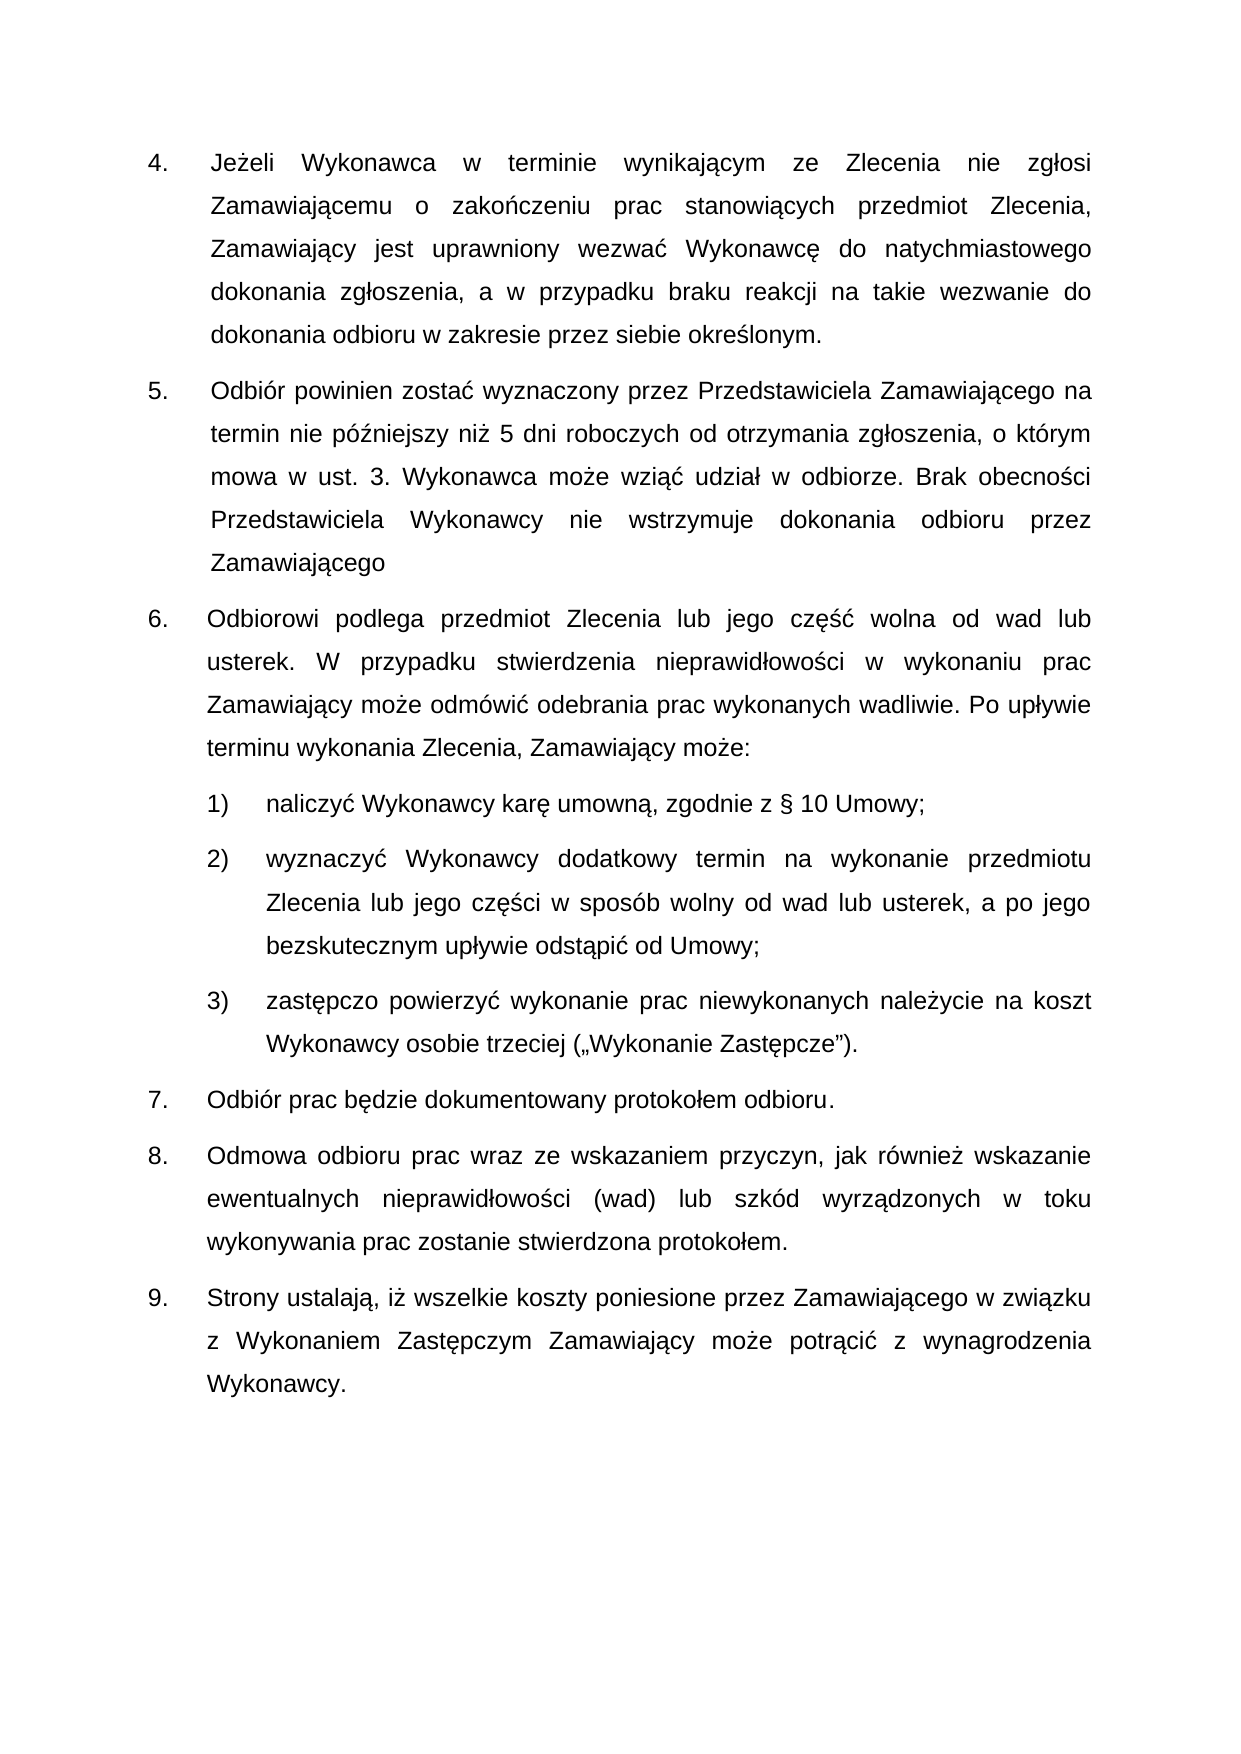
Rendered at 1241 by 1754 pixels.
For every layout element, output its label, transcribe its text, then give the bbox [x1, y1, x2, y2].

list Odbiór prac będzie dokumentowany protokołem odbioru. [148, 1085, 1093, 1114]
list Jeżeli Wykonawca w terminie wynikającym ze Zlecenia nie zgłosi Zamawiającemu o zakończeniu prac stanowiących przedmiot Zlecenia, Zamawiający jest uprawniony wezwać Wykonawcę do natychmiastowego dokonania zgłoszenia, a w przypadku braku reakcji na takie wezwanie do dokonania odbioru w zakresie przez siebie określonym. [148, 148, 1093, 349]
list Odmowa odbioru prac wraz ze wskazaniem przyczyn, jak również wskazanie ewentualnych nieprawidłowości (wad) lub szkód wyrządzonych w toku wykonywania prac zostanie stwierdzona protokołem. [148, 1141, 1093, 1256]
list Strony ustalają, iż wszelkie koszty poniesione przez Zamawiającego w związku z Wykonaniem Zastępczym Zamawiający może potrącić z wynagrodzenia Wykonawcy. [148, 1283, 1093, 1398]
list zastępczo powierzyć wykonanie prac niewykonanych należycie na koszt Wykonawcy osobie trzeciej („Wykonanie Zastępcze”). [207, 986, 1093, 1058]
list Odbiorowi podlega przedmiot Zlecenia lub jego część wolna od wad lub usterek. W przypadku stwierdzenia nieprawidłowości w wykonaniu prac Zamawiający może odmówić odebrania prac wykonanych wadliwie. Po upływie terminu wykonania Zlecenia, Zamawiający może: [148, 604, 1093, 762]
list wyznaczyć Wykonawcy dodatkowy termin na wykonanie przedmiotu Zlecenia lub jego części w sposób wolny od wad lub usterek, a po jego bezskutecznym upływie odstąpić od Umowy; [207, 844, 1093, 959]
list Odbiór powinien zostać wyznaczony przez Przedstawiciela Zamawiającego na termin nie późniejszy niż 5 dni roboczych od otrzymania zgłoszenia, o którym mowa w ust. 3. Wykonawca może wziąć udział w odbiorze. Brak obecności Przedstawiciela Wykonawcy nie wstrzymuje dokonania odbioru przez Zamawiającego [148, 376, 1093, 577]
list naliczyć Wykonawcy karę umowną, zgodnie z § 10 Umowy; [207, 789, 1093, 818]
